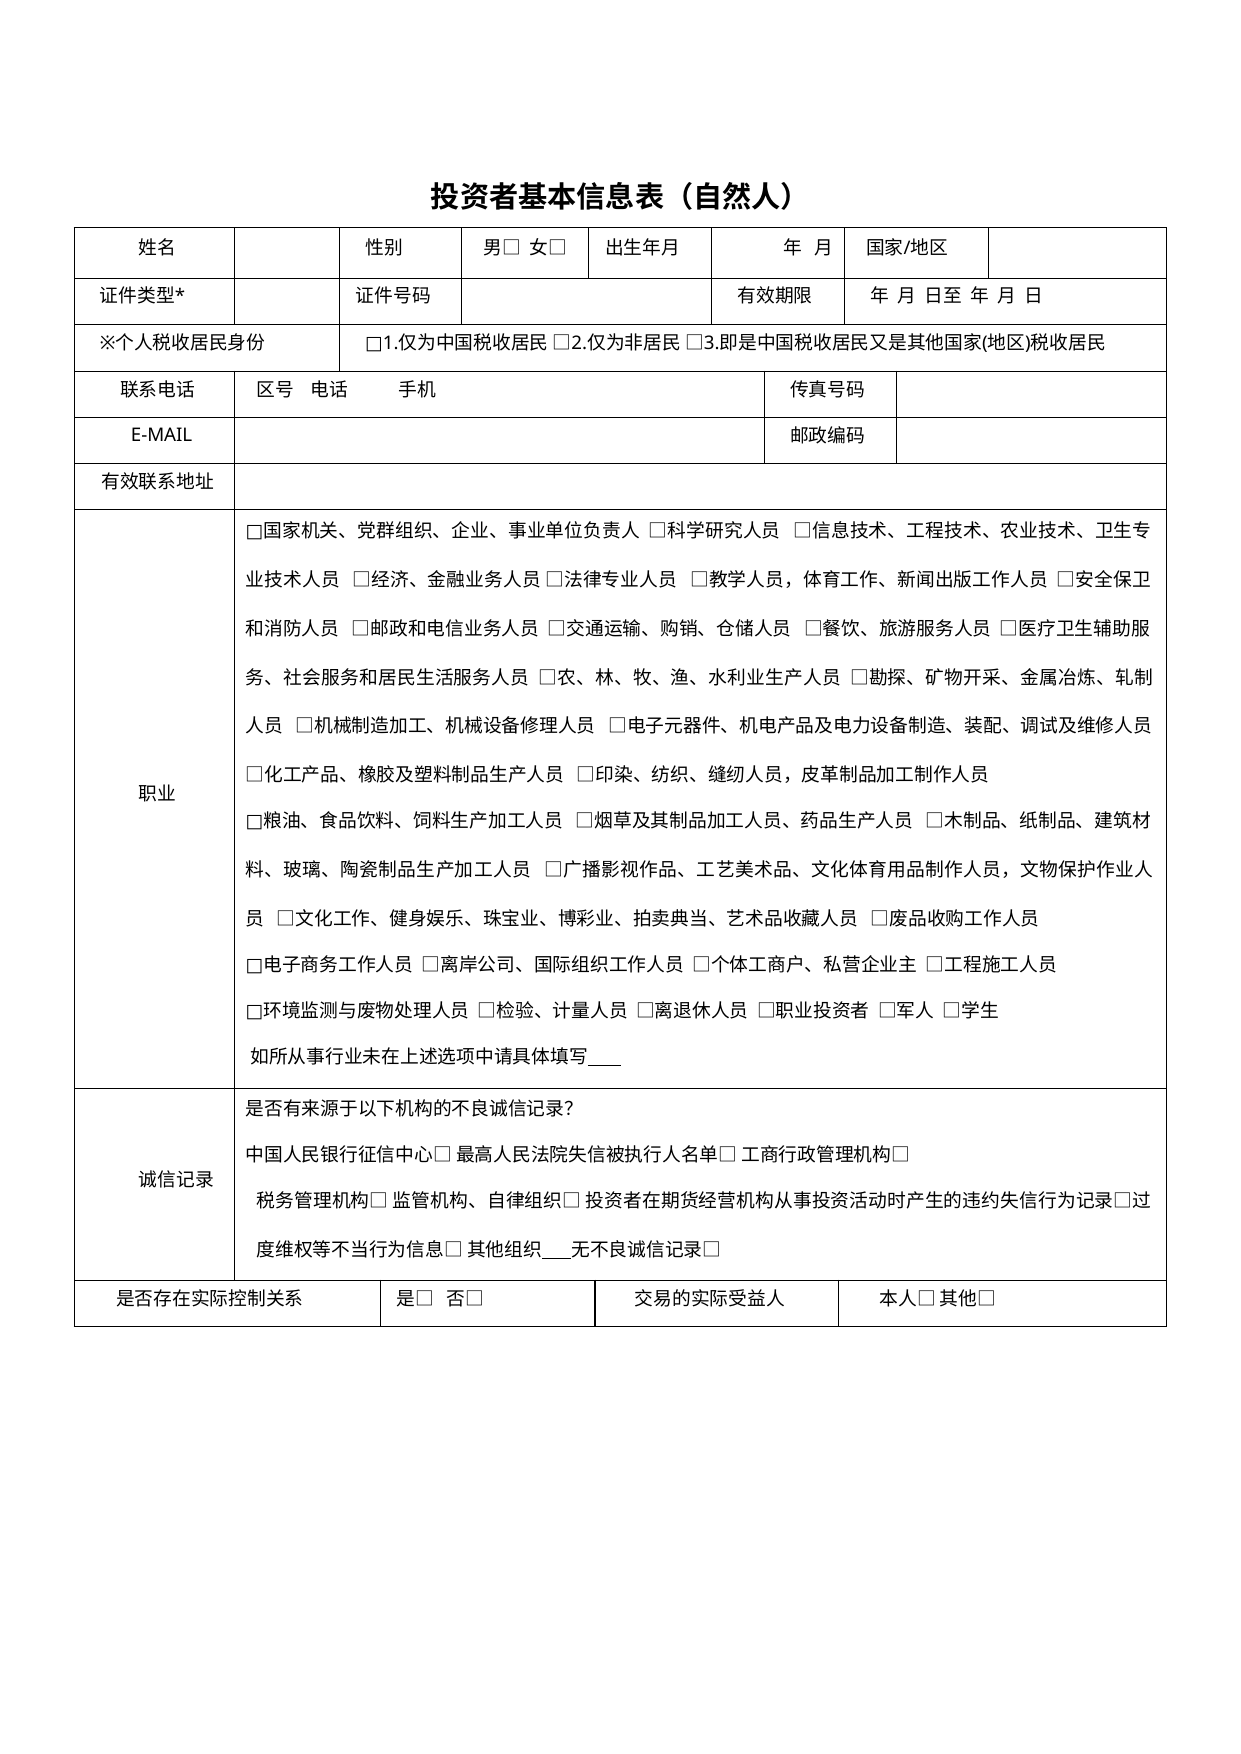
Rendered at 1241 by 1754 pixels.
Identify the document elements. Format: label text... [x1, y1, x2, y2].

table_header 性别 [340, 228, 461, 277]
table_header [235, 228, 339, 277]
table_cell [462, 279, 711, 323]
table_cell [235, 418, 764, 463]
table_header 男□ 女□ [462, 228, 588, 277]
table_header [989, 228, 1166, 277]
text 投资者基本信息表（自然人） [187, 162, 1053, 227]
table_cell □国家机关、党群组织、企业、事业单位负责人 □科学研究人员 □信息技术、工程技术、农业技术、卫生专业技术人员 □经济、金融业务人员 □法律专业人员 □教学人员，体育工作、新闻出版工作人员 □安全保卫和消防人员 □邮政和电信业务人员 □交通运输、购销、仓储人员 □餐饮、旅游服务人员 □医疗卫生辅助服务、社会服务和居民生活服务人员 □农、林、牧、渔、水利业生产人员 □勘探、矿物开采、金属冶炼、轧制人员 □机械制造加工、机械设备修理人员 □电子元器件、机电产品及电力设备制造、装配、调试及维修人员 □化工产品、橡胶及塑料制品生产人员 □印染、纺织、缝纫人员，皮革制品加工制作人员 □粮油、食品饮料、饲料生产加工人员 □烟草及其制品加工人员、药品生产人员 □木制品、纸制品、建筑材料、玻璃、陶瓷制品生产加工人员 □广播影视作品、工艺美术品、文化体育用品制作人员，文物保护作业人员 □文化工作、健身娱乐、珠宝业、博彩业、拍卖典当、艺术品收藏人员 □废品收购工作人员 □电子商务工作人员 □离岸公司、国际组织工作人员 □个体工商户、私营企业主 □工程施工人员 □环境监测与废物处理人员 □检验、计量人员 □离退休人员 □职业投资者 □军人 □学生 如所从事行业未在上述选项中请具体填写 [235, 510, 1166, 1087]
table_cell [235, 279, 339, 323]
table_cell 是□ 否□ [381, 1281, 594, 1326]
table_cell [897, 372, 1166, 417]
table_cell 年 月 日至 年 月 日 [845, 279, 1166, 323]
table_cell [897, 418, 1166, 463]
table_cell 交易的实际受益人 [596, 1281, 838, 1326]
table_header 年 月 [712, 228, 844, 277]
table_header 姓名 [75, 228, 234, 277]
table_cell [235, 464, 1166, 509]
table_cell 联系电话 [75, 372, 234, 417]
table_cell □1.仅为中国税收居民 □2.仅为非居民 □3.即是中国税收居民又是其他国家(地区)税收居民 [340, 325, 1166, 371]
table_cell 证件号码 [340, 279, 461, 323]
table_cell ※个人税收居民身份 [75, 325, 339, 371]
table_cell 有效期限 [712, 279, 844, 323]
table_cell 诚信记录 [75, 1089, 234, 1279]
table_cell E-MAIL [75, 418, 234, 463]
table_header 国家/地区 [845, 228, 988, 277]
table_cell 是否有来源于以下机构的不良诚信记录？ 中国人民银行征信中心□ 最高人民法院失信被执行人名单□ 工商行政管理机构□ 税务管理机构□ 监管机构、自律组织□ 投资者在期货经营机构从事投资活动时产生的违约失信行为记录□过度维权等不当行为信息□ 其他组织 无不良诚信记录□ [235, 1089, 1166, 1279]
table_cell 区号 电话 手机 [235, 372, 764, 417]
table_cell 有效联系地址 [75, 464, 234, 509]
table_header 出生年月 [589, 228, 711, 277]
table_cell 证件类型* [75, 279, 234, 323]
table_cell 传真号码 [765, 372, 896, 417]
table_cell 是否存在实际控制关系 [75, 1281, 380, 1326]
table_cell 职业 [75, 510, 234, 1087]
table_cell 本人□ 其他□ [839, 1281, 1166, 1326]
table_cell 邮政编码 [765, 418, 896, 463]
